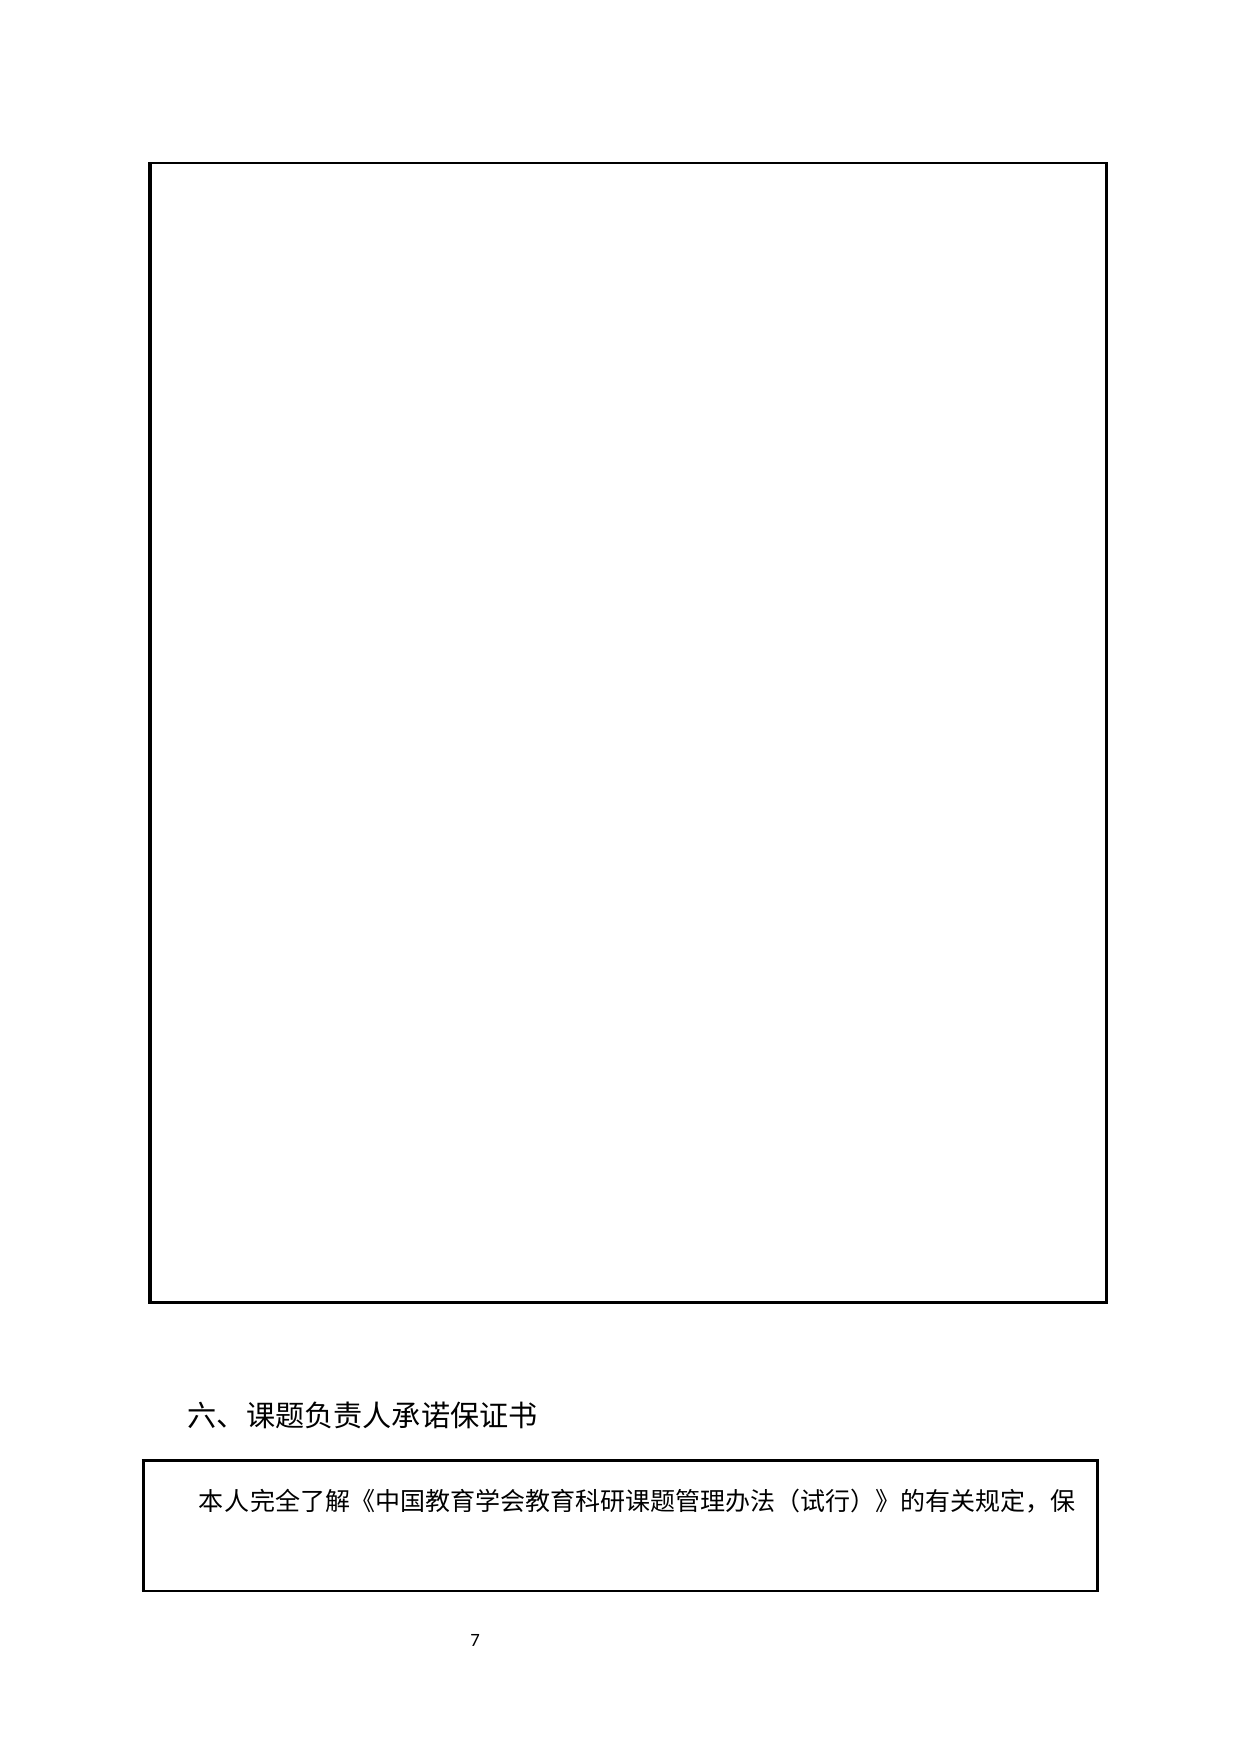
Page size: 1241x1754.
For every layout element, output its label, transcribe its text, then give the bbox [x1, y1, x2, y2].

table_cell [152, 164, 1105, 1301]
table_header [145, 1462, 1096, 1590]
text 六、课题负责人承诺保证书 [187, 1382, 1053, 1447]
